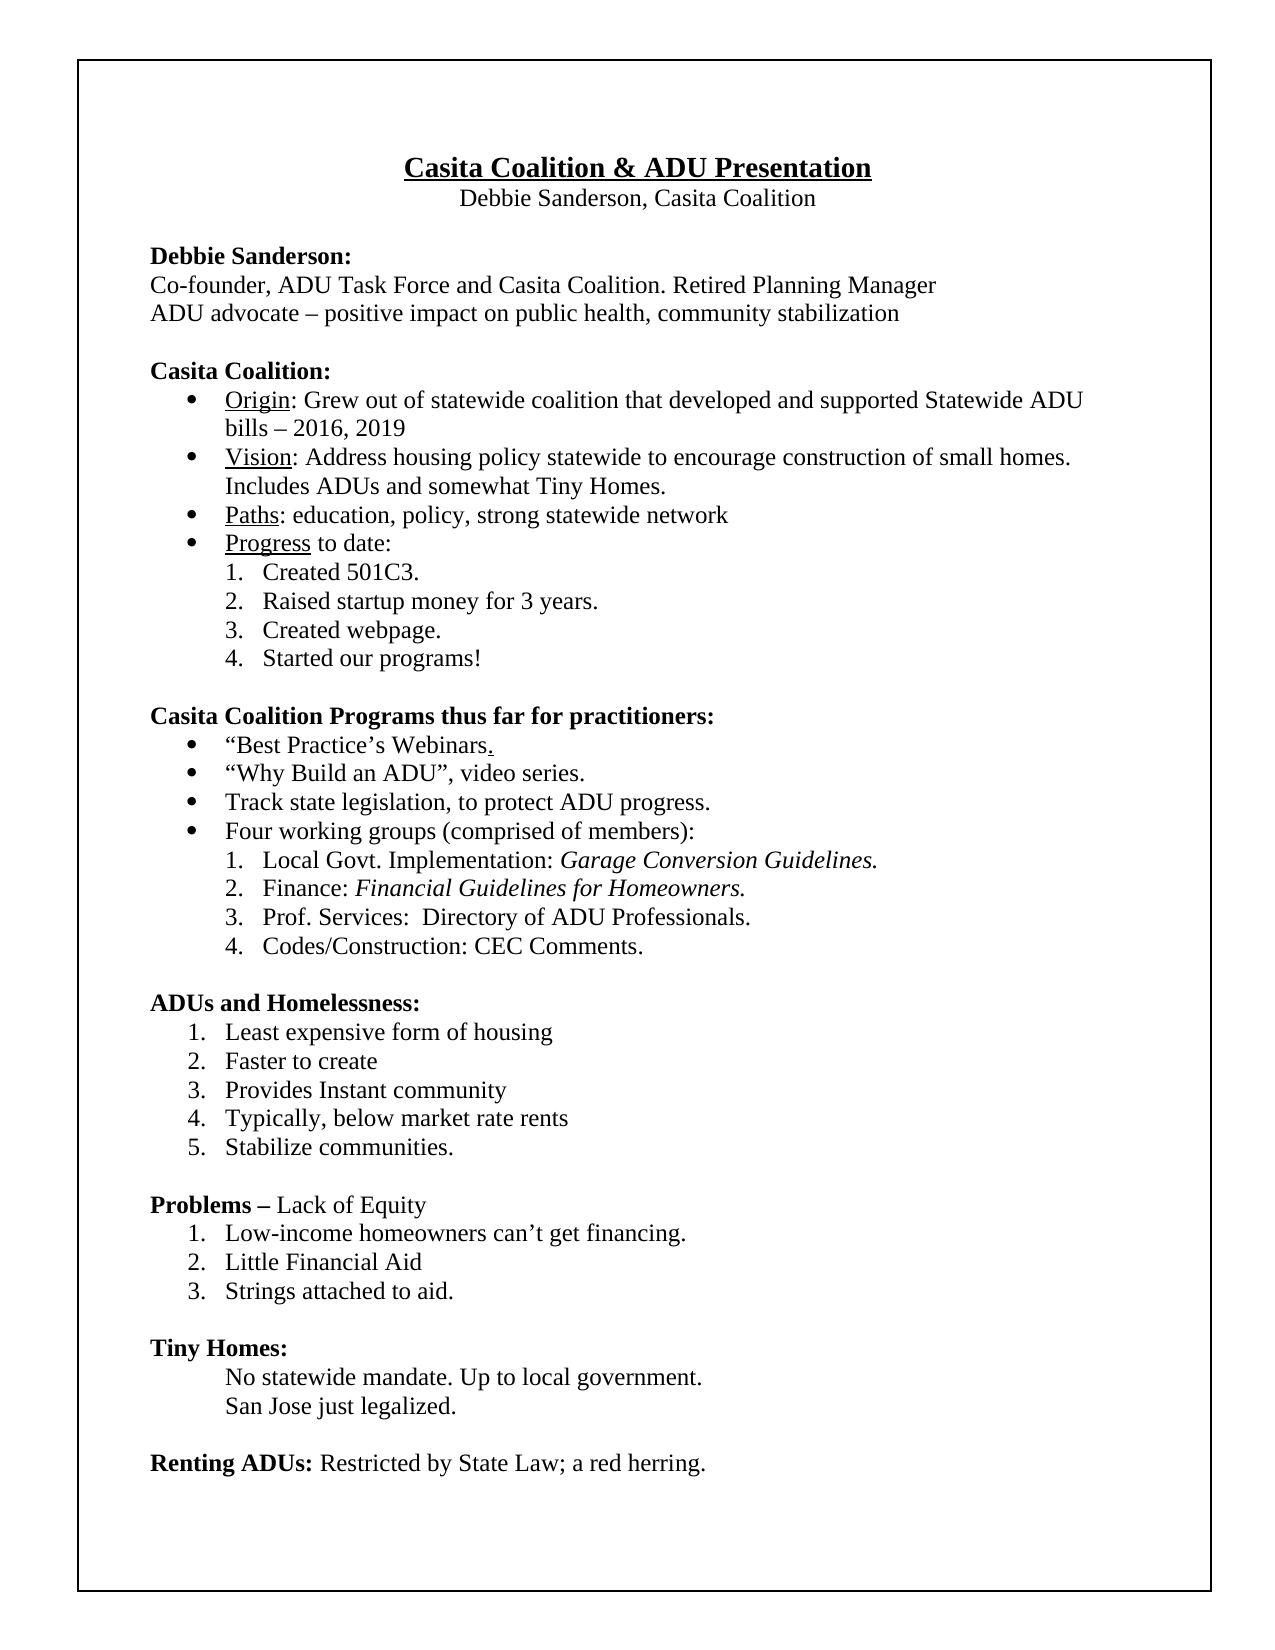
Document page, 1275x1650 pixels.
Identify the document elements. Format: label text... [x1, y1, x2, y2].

list Four working groups (comprised of members): [187, 816, 1125, 845]
list Created 501C3. [225, 557, 1125, 586]
text Renting ADUs: Restricted by State Law; a red herring. [150, 1448, 1125, 1477]
list “Best Practice’s Webinars. [187, 730, 1125, 758]
text ADU advocate – positive impact on public health, community stabilization [150, 298, 1125, 327]
list Codes/Construction: CEC Comments. [225, 931, 1125, 960]
list Vision: Address housing policy statewide to encourage construction of small homes. Includes ADUs and somewhat Tiny Homes. [187, 442, 1125, 500]
list Low-income homeowners can’t get financing. [187, 1218, 1125, 1247]
list Started our programs! [225, 643, 1125, 672]
list Origin: Grew out of statewide coalition that developed and supported Statewide ADU bills – 2016, 2019 [187, 385, 1125, 442]
list Prof. Services: Directory of ADU Professionals. [225, 902, 1125, 931]
text Tiny Homes: [150, 1333, 1125, 1362]
list Stabilize communities. [187, 1132, 1125, 1161]
text Casita Coalition & ADU Presentation [150, 150, 1125, 183]
text No statewide mandate. Up to local government. [150, 1362, 1125, 1391]
text ADUs and Homelessness: [150, 988, 1125, 1017]
list Local Govt. Implementation: Garage Conversion Guidelines. [225, 845, 1125, 873]
list Raised startup money for 3 years. [225, 586, 1125, 615]
list Track state legislation, to protect ADU progress. [187, 787, 1125, 816]
list Little Financial Aid [187, 1247, 1125, 1276]
list Paths: education, policy, strong statewide network [187, 500, 1125, 528]
list Finance: Financial Guidelines for Homeowners. [225, 873, 1125, 902]
list Faster to create [187, 1046, 1125, 1075]
text San Jose just legalized. [150, 1391, 1125, 1420]
list Progress to date: [187, 528, 1125, 557]
list Provides Instant community [187, 1075, 1125, 1103]
text Co-founder, ADU Task Force and Casita Coalition. Retired Planning Manager [150, 270, 1125, 298]
list “Why Build an ADU”, video series. [187, 758, 1125, 787]
text Casita Coalition: [150, 356, 1125, 385]
text Debbie Sanderson, Casita Coalition [150, 183, 1125, 212]
text Problems – Lack of Equity [150, 1190, 1125, 1218]
text Debbie Sanderson: [150, 241, 1125, 270]
text Casita Coalition Programs thus far for practitioners: [150, 701, 1125, 730]
list Typically, below market rate rents [187, 1103, 1125, 1132]
list Strings attached to aid. [187, 1276, 1125, 1305]
list Created webpage. [225, 615, 1125, 643]
list Least expensive form of housing [187, 1017, 1125, 1046]
